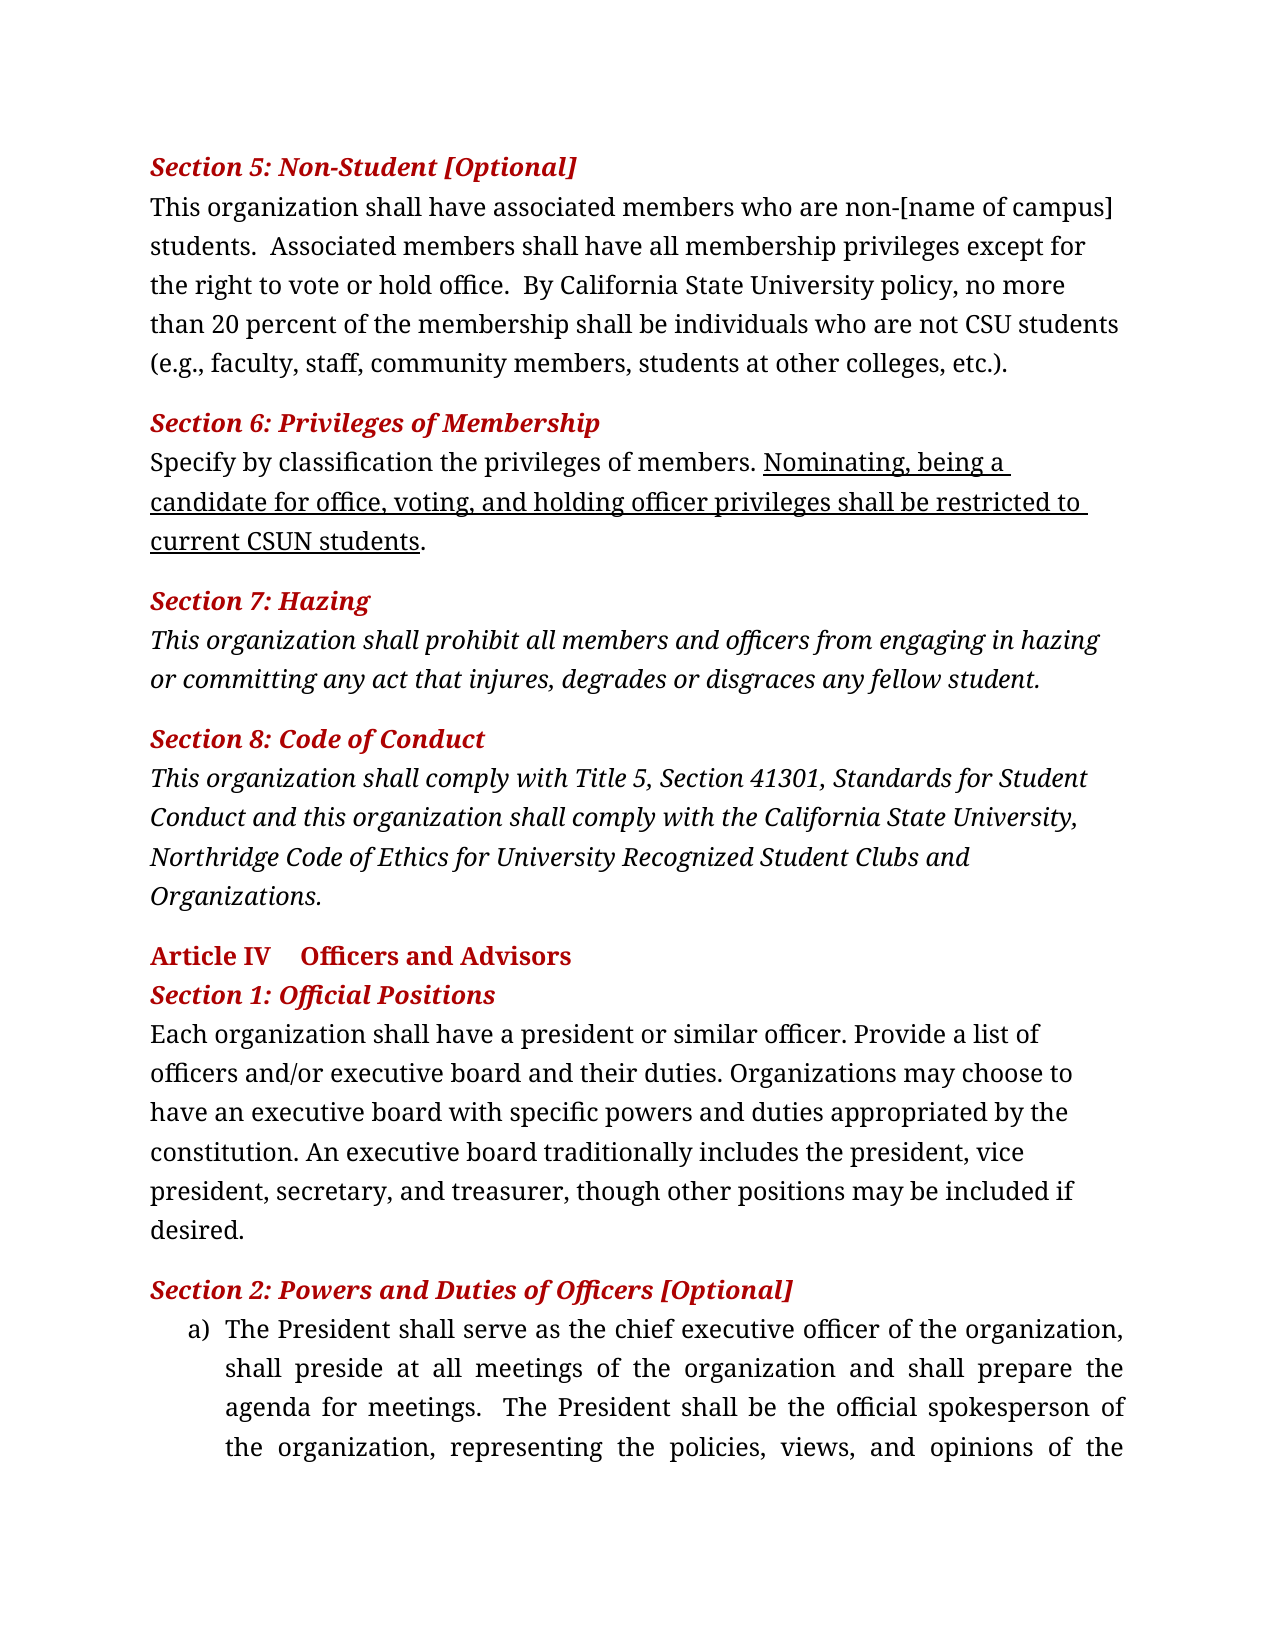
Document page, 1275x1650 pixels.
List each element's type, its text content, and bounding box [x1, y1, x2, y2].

subtitle Section 8: Code of Conduct [150, 722, 1125, 756]
subtitle Section 7: Hazing [150, 583, 1125, 617]
text This organization shall comply with Title 5, Section 41301, Standards for Student Conduct and this organization shall comply with the California State University, Northridge Code of Ethics for University Recognized Student Clubs and Organizations. [150, 761, 1125, 912]
subtitle Section 1: Official Positions [150, 977, 1125, 1012]
subtitle Section 5: Non-Student [Optional] [150, 150, 1125, 184]
text Each organization shall have a president or similar officer. Provide a list of officers and/or executive board and their duties. Organizations may choose to have an executive board with specific powers and duties appropriated by the constitution. An executive board traditionally includes the president, vice president, secretary, and treasurer, though other positions may be included if desired. [150, 1017, 1125, 1247]
text This organization shall have associated members who are non-[name of campus] students. Associated members shall have all membership privileges except for the right to vote or hold office. By California State University policy, no more than 20 percent of the membership shall be individuals who are not CSU students (e.g., faculty, staff, community members, students at other colleges, etc.). [150, 189, 1125, 380]
text Specify by classification the privileges of members. Nominating, being a candidate for office, voting, and holding officer privileges shall be restricted to current CSUN students. [150, 445, 1125, 557]
subtitle Section 6: Privileges of Membership [150, 406, 1125, 440]
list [187, 1312, 1125, 1463]
subtitle Section 2: Powers and Duties of Officers [Optional] [150, 1272, 1125, 1307]
text This organization shall prohibit all members and officers from engaging in hazing or committing any act that injures, degrades or disgraces any fellow student. [150, 622, 1125, 696]
subtitle Article IV Officers and Advisors [150, 938, 1125, 972]
